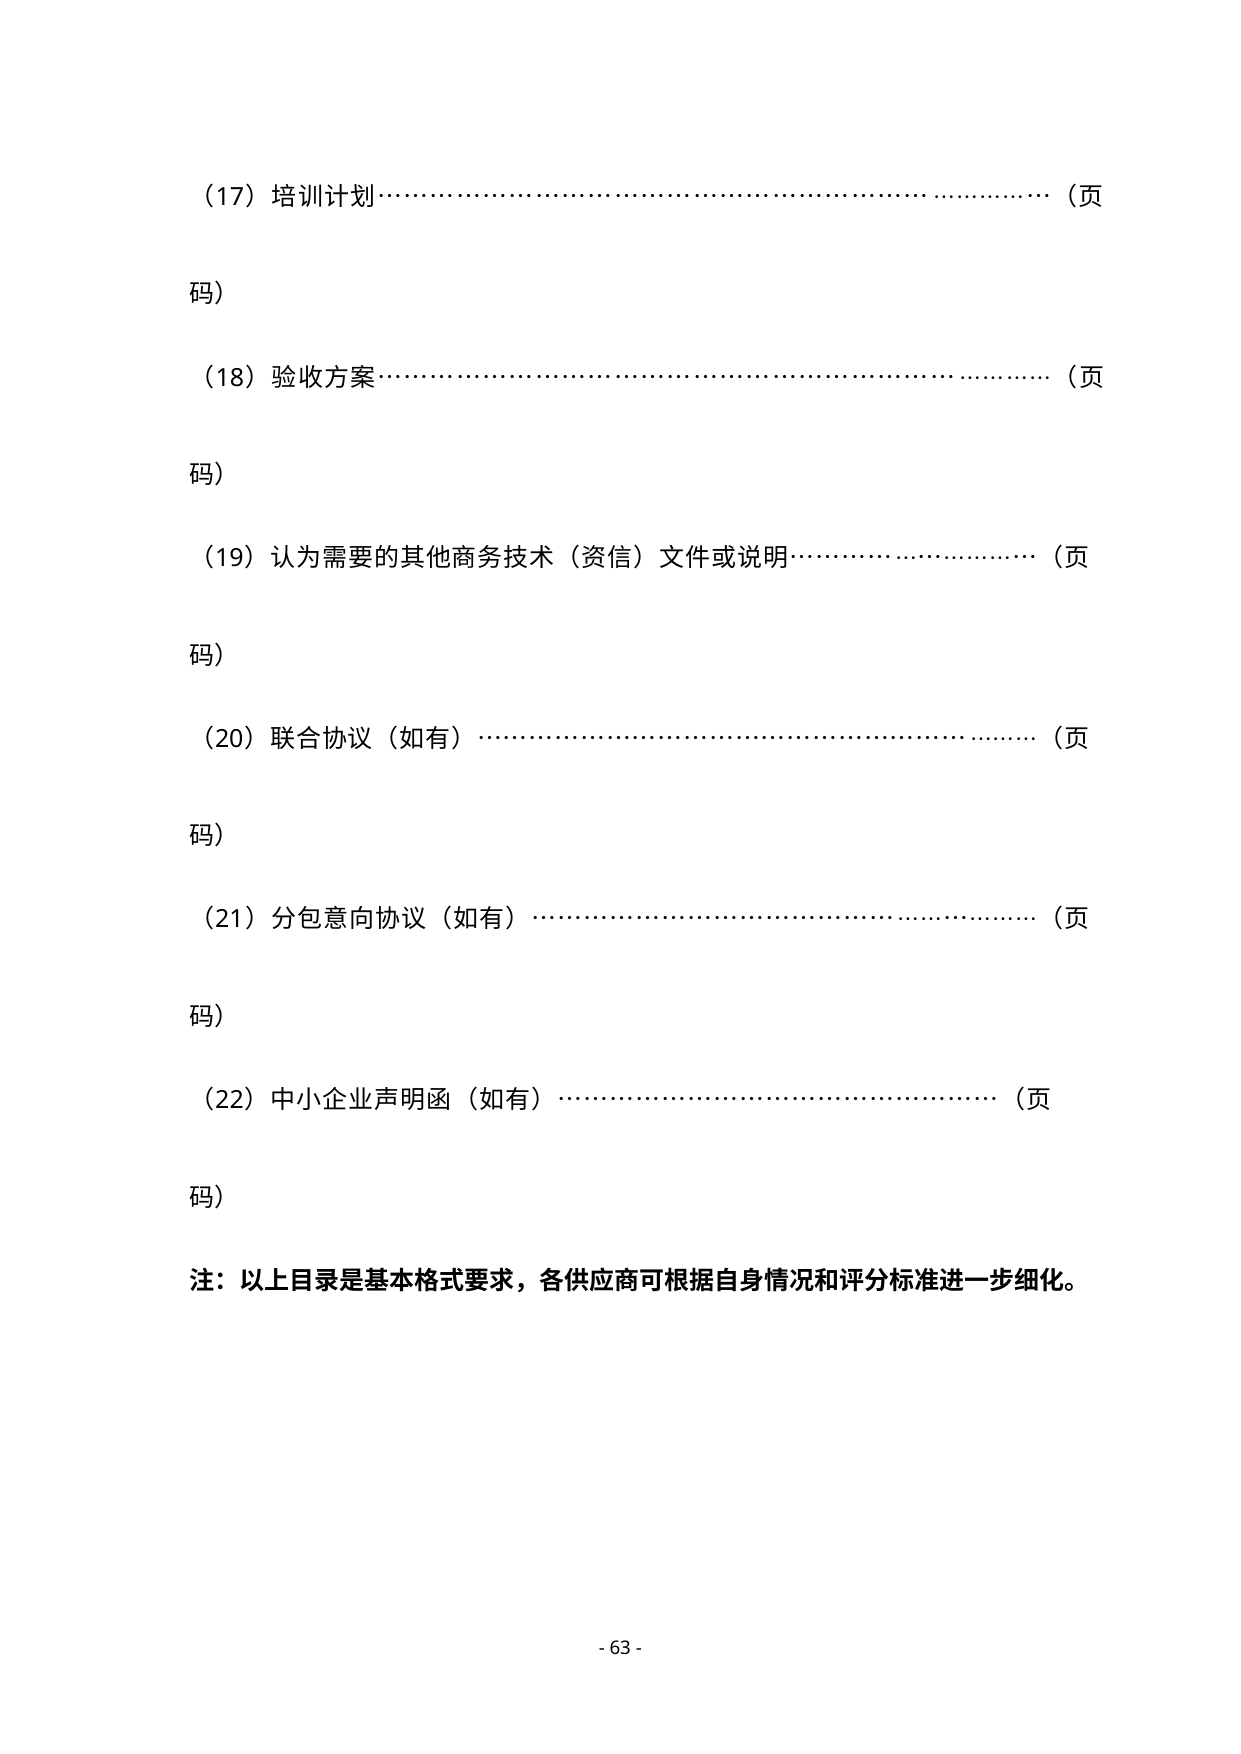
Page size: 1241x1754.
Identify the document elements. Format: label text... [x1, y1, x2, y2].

text （21）分包意向协议（如有）……………………………………………………（页码） [189, 884, 1089, 1047]
text 注：以上目录是基本格式要求，各供应商可根据自身情况和评分标准进一步细化。 [189, 1246, 1104, 1311]
text （20）联合协议（如有）…………………………………………………………（页码） [189, 704, 1089, 866]
text （22）中小企业声明函（如有）……………………………………………（页码） [189, 1065, 1051, 1228]
text （18）验收方案……………………………………………………………………（页码） [189, 343, 1104, 505]
text （17）培训计划……………………………………………………………………（页码） [189, 162, 1104, 324]
text （19）认为需要的其他商务技术（资信）文件或说明…………………………（页码） [189, 523, 1089, 686]
